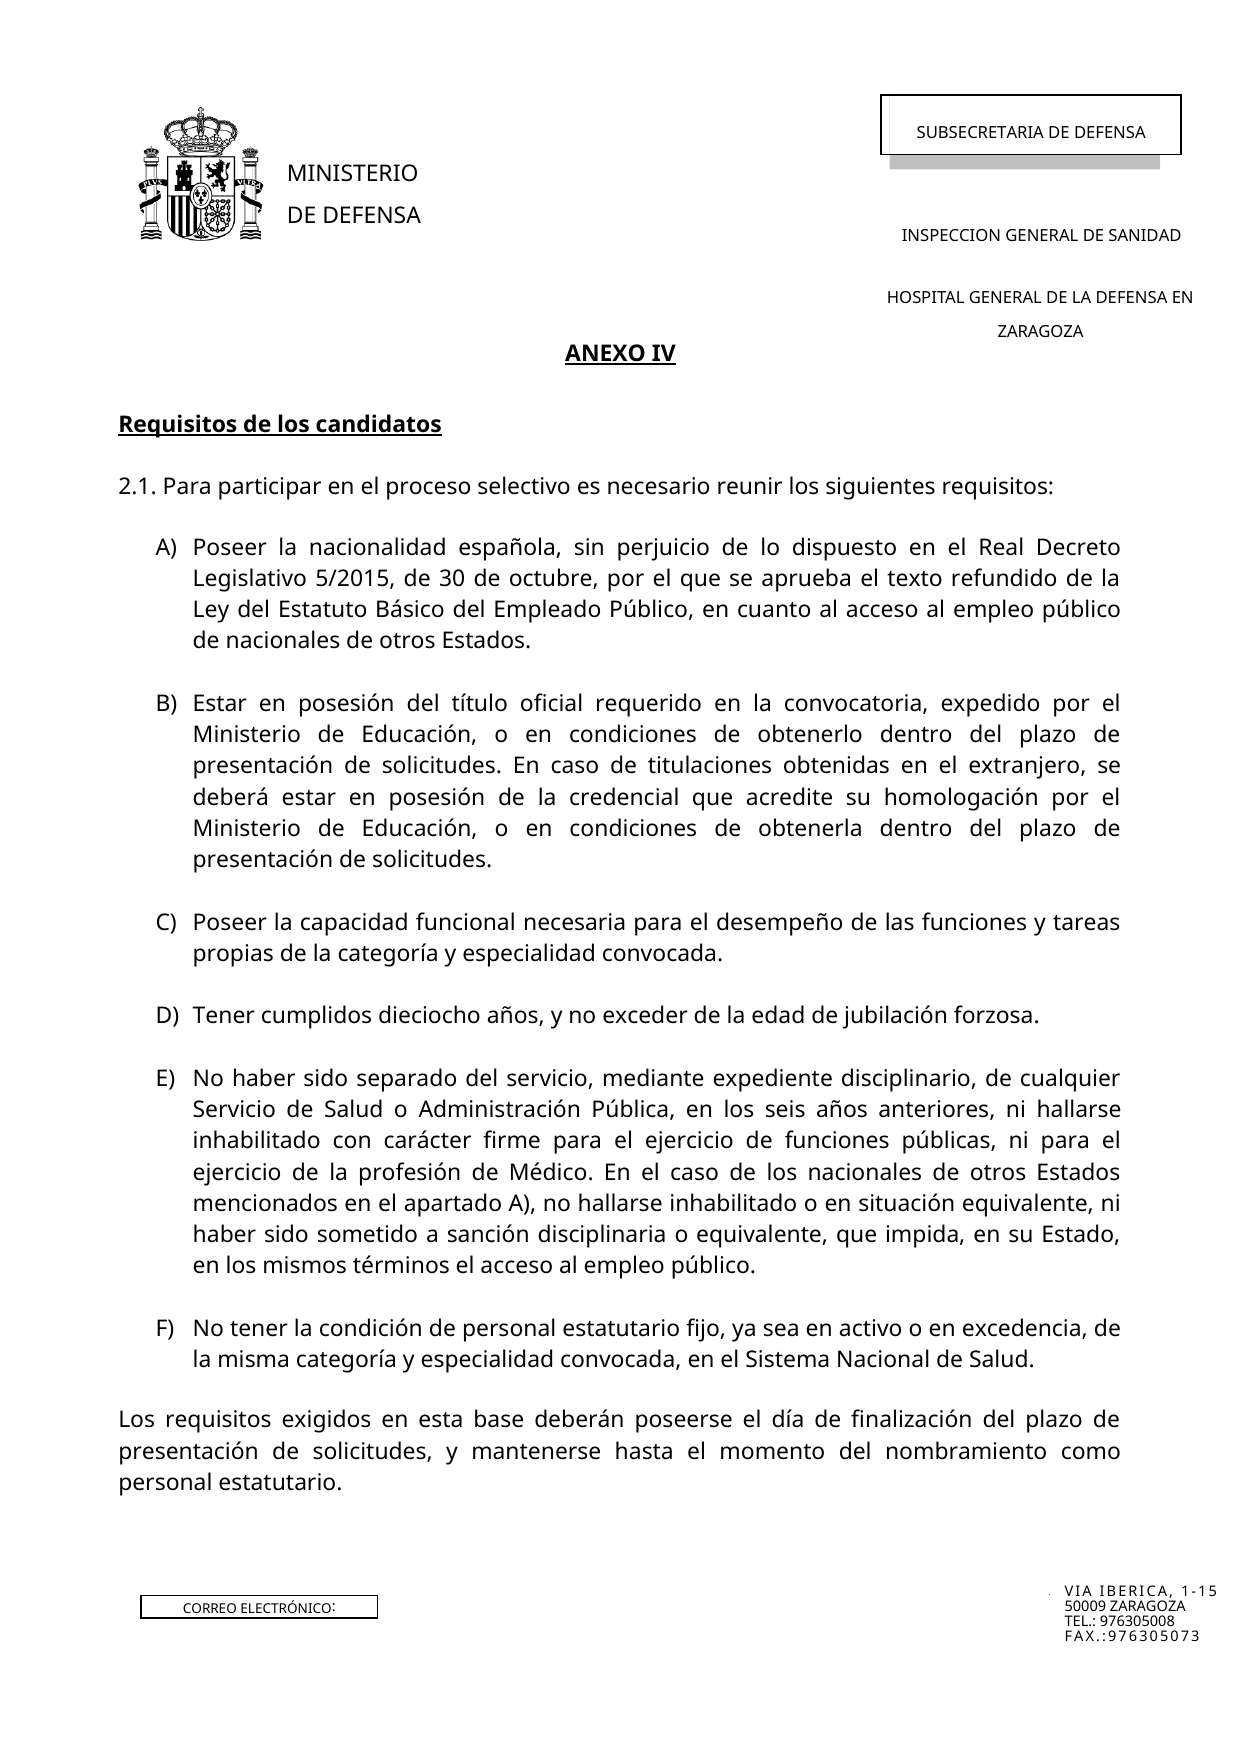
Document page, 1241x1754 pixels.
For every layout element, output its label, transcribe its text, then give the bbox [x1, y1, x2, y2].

text Los requisitos exigidos en esta base deberán poseerse el día de finalización del plazo de presentación de solicitudes, y mantenerse hasta el momento del nombramiento como personal estatutario. [118, 1403, 1122, 1497]
list No haber sido separado del servicio, mediante expediente disciplinario, de cualquier Servicio de Salud o Administración Pública, en los seis años anteriores, ni hallarse inhabilitado con carácter firme para el ejercicio de funciones públicas, ni para el ejercicio de la profesión de Médico. En el caso de los nacionales de otros Estados mencionados en el apartado A), no hallarse inhabilitado o en situación equivalente, ni haber sido sometido a sanción disciplinaria o equivalente, que impida, en su Estado, en los mismos términos el acceso al empleo público. [155, 1062, 1122, 1281]
picture [137, 107, 264, 241]
list Poseer la nacionalidad española, sin perjuicio de lo dispuesto en el Real Decreto Legislativo 5/2015, de 30 de octubre, por el que se aprueba el texto refundido de la Ley del Estatuto Básico del Empleado Público, en cuanto al acceso al empleo público de nacionales de otros Estados. [155, 531, 1122, 656]
text 2.1. Para participar en el proceso selectivo es necesario reunir los siguientes requisitos: [118, 470, 1122, 501]
list Tener cumplidos dieciocho años, y no exceder de la edad de jubilación forzosa. [155, 999, 1122, 1031]
text Requisitos de los candidatos [118, 408, 1122, 439]
list No tener la condición de personal estatutario fijo, ya sea en activo o en excedencia, de la misma categoría y especialidad convocada, en el Sistema Nacional de Salud. [155, 1312, 1122, 1374]
text ANEXO IV [118, 337, 1122, 376]
list Poseer la capacidad funcional necesaria para el desempeño de las funciones y tareas propias de la categoría y especialidad convocada. [155, 906, 1122, 968]
list Estar en posesión del título oficial requerido en la convocatoria, expedido por el Ministerio de Educación, o en condiciones de obtenerlo dentro del plazo de presentación de solicitudes. En caso de titulaciones obtenidas en el extranjero, se deberá estar en posesión de la credencial que acredite su homologación por el Ministerio de Educación, o en condiciones de obtenerla dentro del plazo de presentación de solicitudes. [155, 687, 1122, 874]
